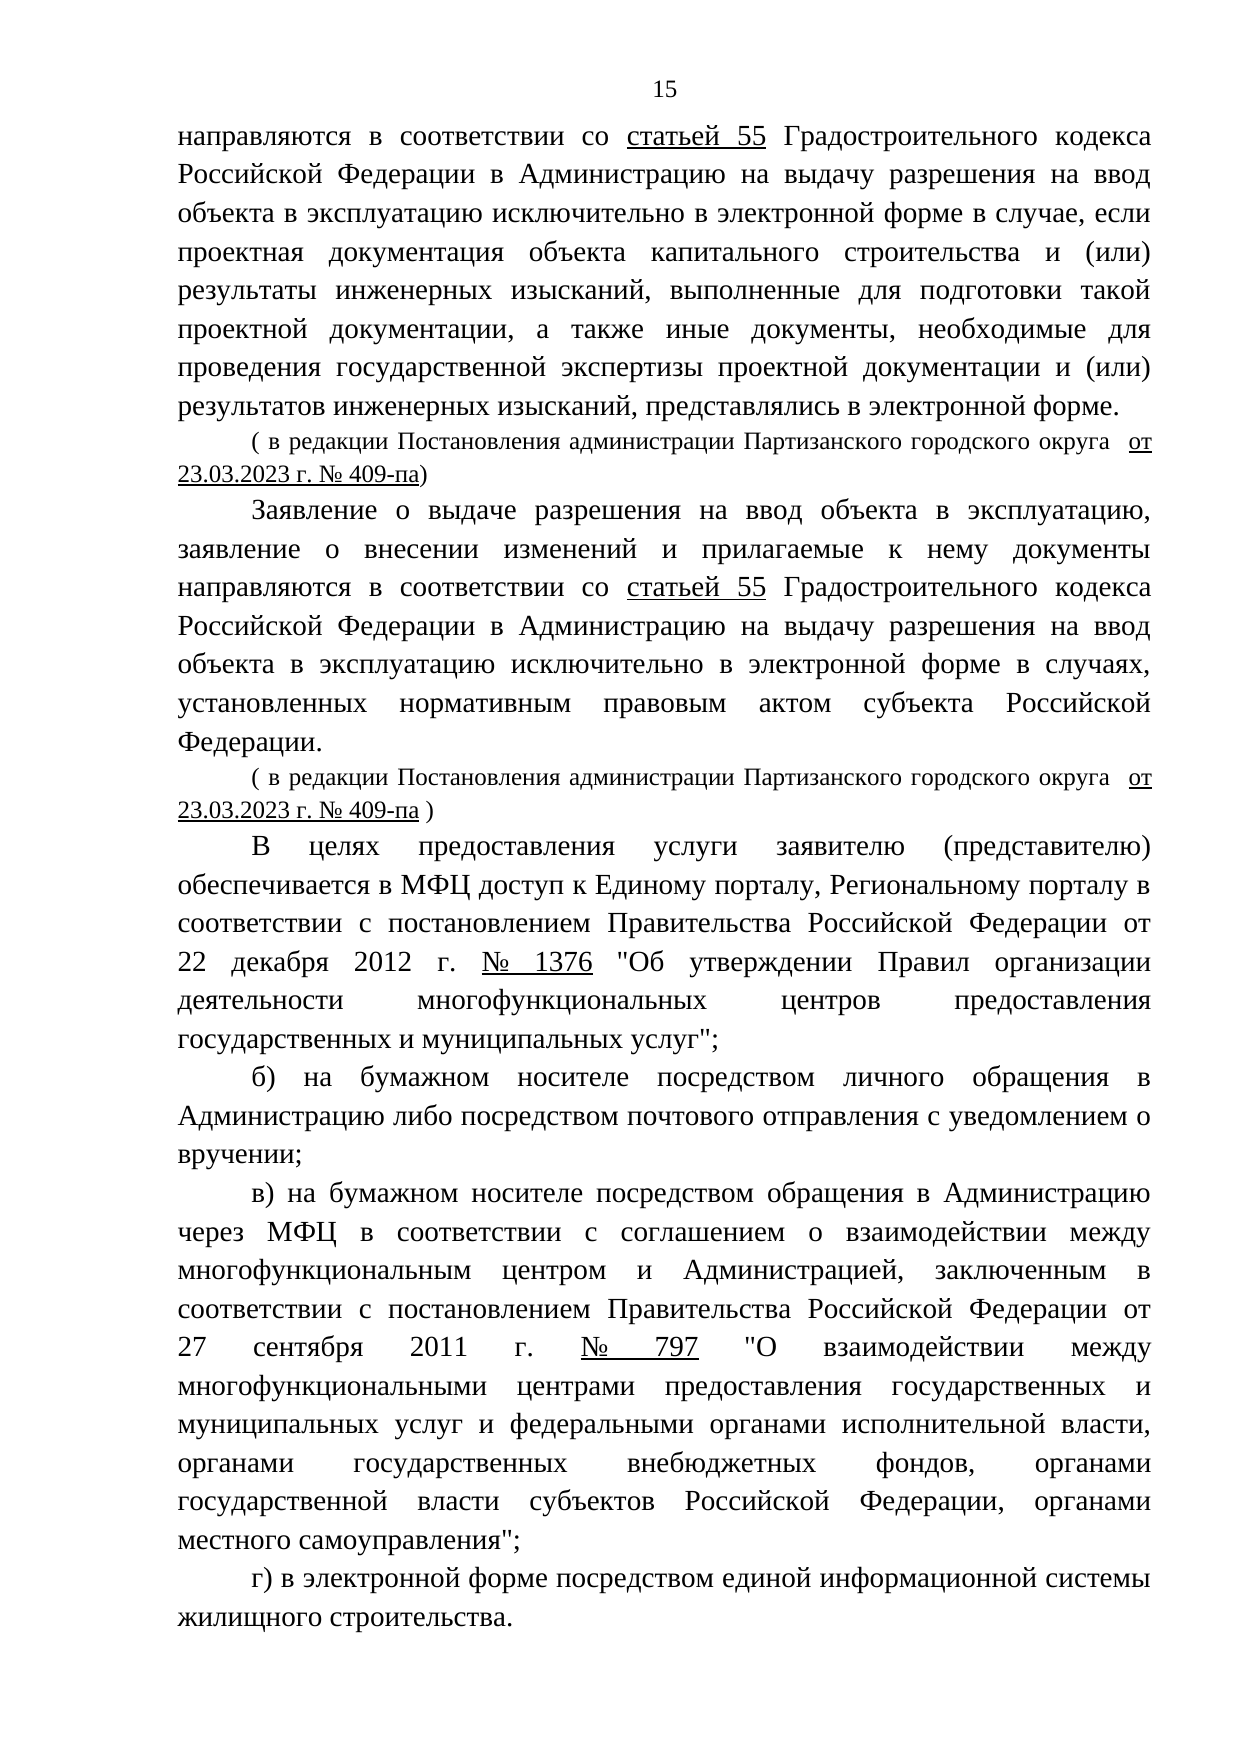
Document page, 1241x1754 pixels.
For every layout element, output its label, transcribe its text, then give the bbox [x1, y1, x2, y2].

text Заявление о выдаче разрешения на ввод объекта в эксплуатацию, заявление о внесении изменений и прилагаемые к нему документы направляются в соответствии со статьей 55 Градостроительного кодекса Российской Федерации в Администрацию на выдачу разрешения на ввод объекта в эксплуатацию исключительно в электронной форме в случаях, установленных нормативным правовым актом субъекта Российской Федерации. [177, 492, 1152, 757]
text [177, 118, 1152, 421]
list б) на бумажном носителе посредством личного обращения в Администрацию либо посредством почтового отправления с уведомлением о вручении; [177, 1059, 1152, 1170]
text г) в электронной форме посредством единой информационной системы жилищного строительства. [177, 1561, 1152, 1633]
text В целях предоставления услуги заявителю (представителю) обеспечивается в МФЦ доступ к Единому порталу, Региональному порталу в соответствии с постановлением Правительства Российской Федерации от 22 декабря 2012 г. № 1376 "Об утверждении Правил организации деятельности многофункциональных центров предоставления государственных и муниципальных услуг"; [177, 828, 1152, 1054]
text ( в редакции Постановления администрации Партизанского городского округа от 23.03.2023 г. № 409-па) [177, 426, 1152, 488]
text ( в редакции Постановления администрации Партизанского городского округа от 23.03.2023 г. № 409-па ) [177, 762, 1152, 824]
text в) на бумажном носителе посредством обращения в Администрацию через МФЦ в соответствии с соглашением о взаимодействии между многофункциональным центром и Администрацией, заключенным в соответствии с постановлением Правительства Российской Федерации от 27 сентября 2011 г. № 797 "О взаимодействии между многофункциональными центрами предоставления государственных и муниципальных услуг и федеральными органами исполнительной власти, органами государственных внебюджетных фондов, органами государственной власти субъектов Российской Федерации, органами местного самоуправления"; [177, 1175, 1152, 1556]
